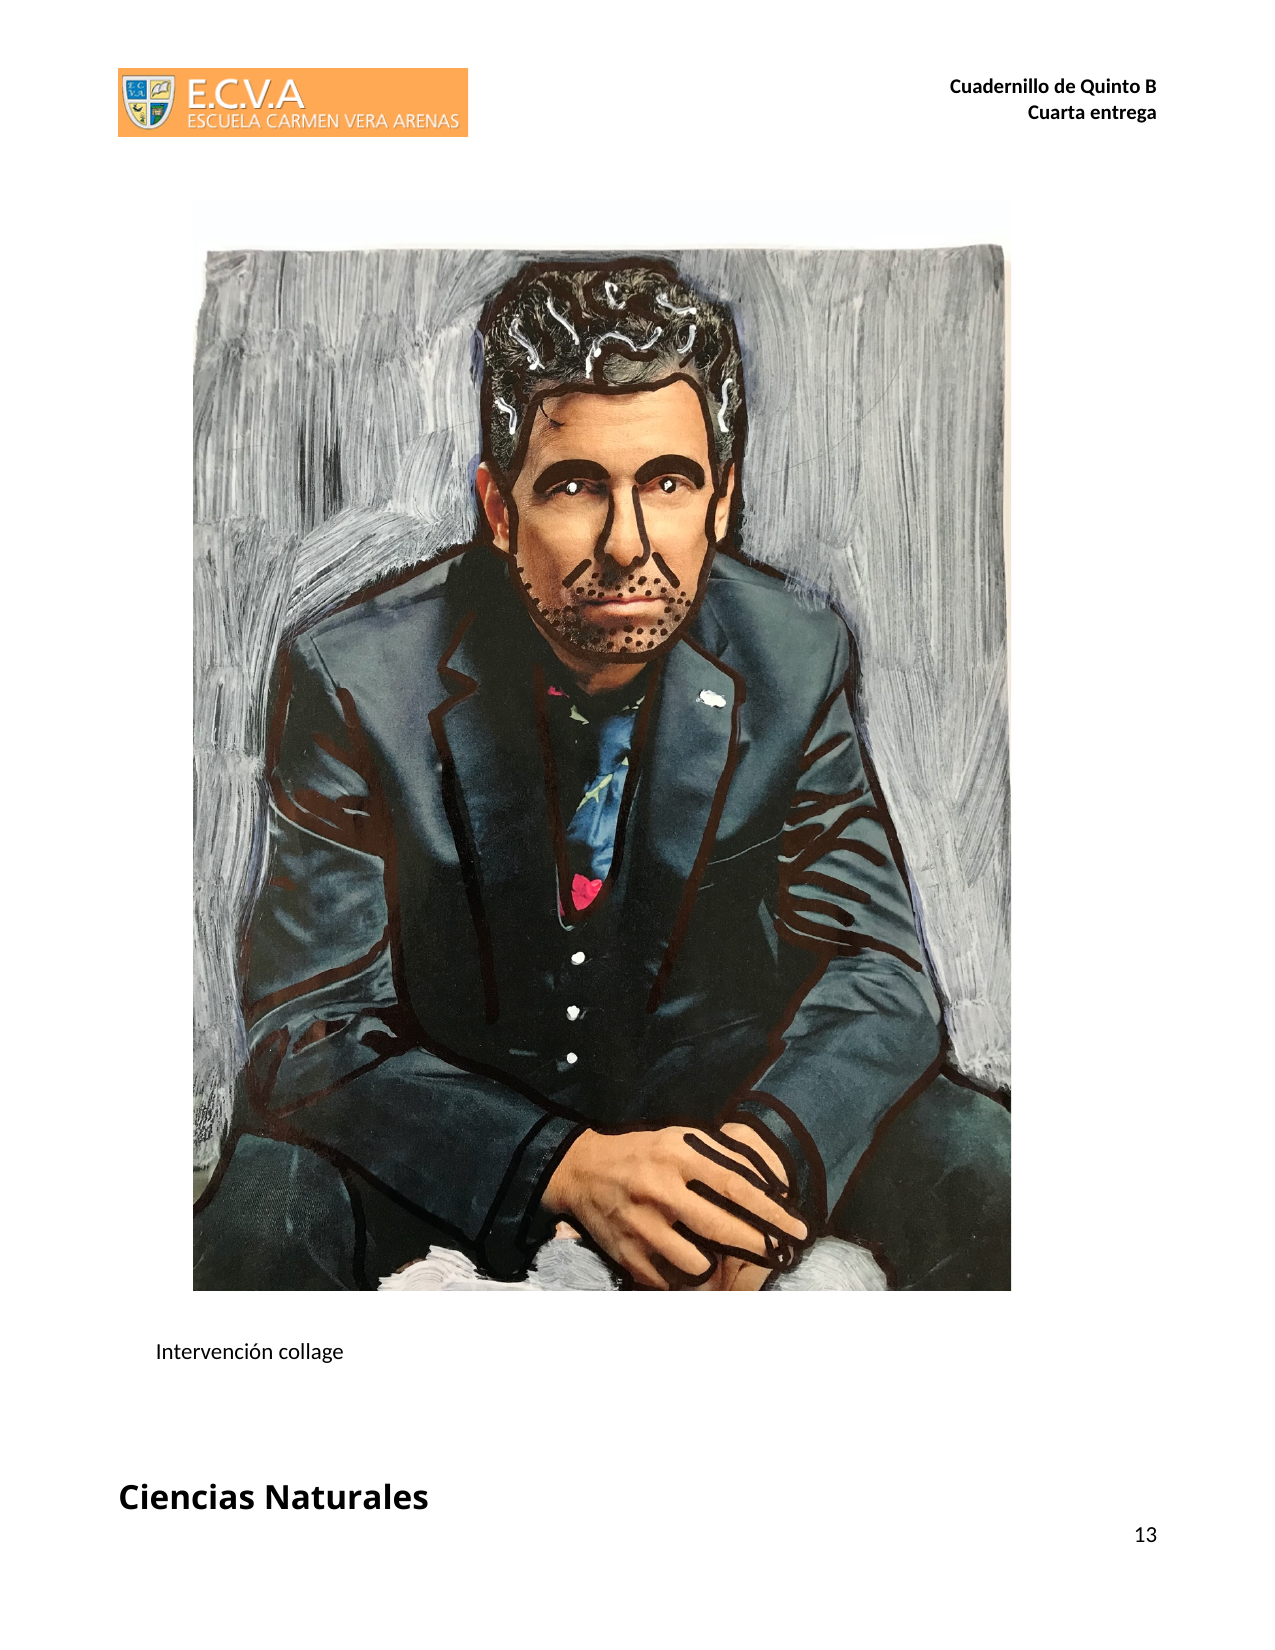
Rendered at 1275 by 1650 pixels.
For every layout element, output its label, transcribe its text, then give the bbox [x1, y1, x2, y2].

text Ciencias Naturales [118, 1474, 1157, 1519]
picture [193, 199, 1012, 1291]
text Intervención collage [156, 1337, 1157, 1365]
picture [118, 68, 469, 137]
